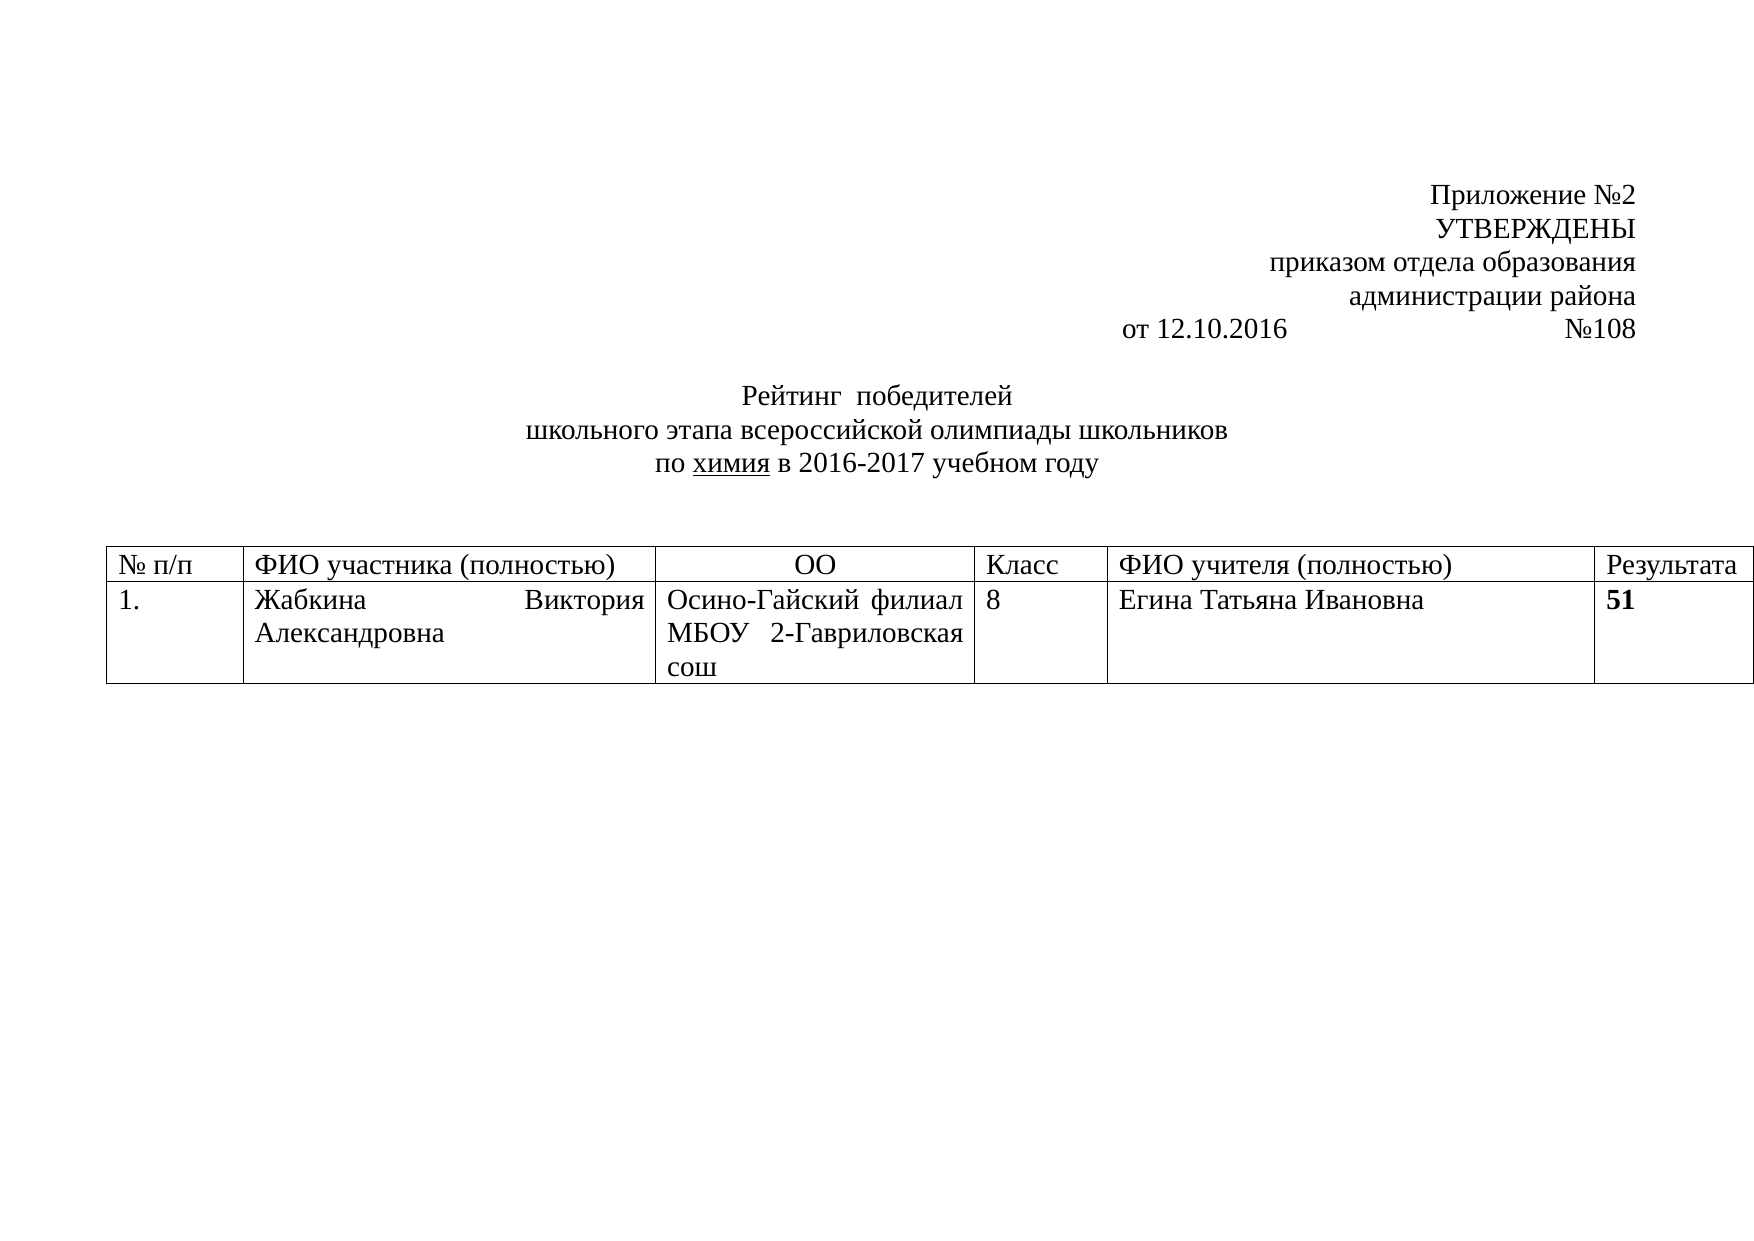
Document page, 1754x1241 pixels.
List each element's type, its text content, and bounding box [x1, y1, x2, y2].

table_header Результата [1595, 547, 1753, 581]
text Рейтинг победителей [118, 378, 1636, 412]
table_header ОО [656, 547, 974, 581]
text администрации района [118, 278, 1636, 311]
table_cell 51 [1595, 582, 1753, 682]
text школьного этапа всероссийской олимпиады школьников [118, 412, 1636, 446]
table_header ФИО учителя (полностью) [1108, 547, 1594, 581]
table_cell Жабкина Виктория Александровна [244, 582, 655, 682]
table_header ФИО участника (полностью) [244, 547, 655, 581]
text Приложение №2 [118, 177, 1636, 211]
table_header Класс [975, 547, 1107, 581]
table_header № п/п [107, 547, 243, 581]
text УТВЕРЖДЕНЫ [118, 211, 1636, 244]
table_cell 8 [975, 582, 1107, 682]
table_cell Осино-Гайский филиал МБОУ 2-Гавриловская сош [656, 582, 974, 682]
text по химия в 2016-2017 учебном году [118, 446, 1636, 479]
text от 12.10.2016 №108 [118, 311, 1636, 345]
table_cell 1. [107, 582, 243, 682]
text приказом отдела образования [118, 244, 1636, 278]
table_cell Егина Татьяна Ивановна [1108, 582, 1594, 682]
